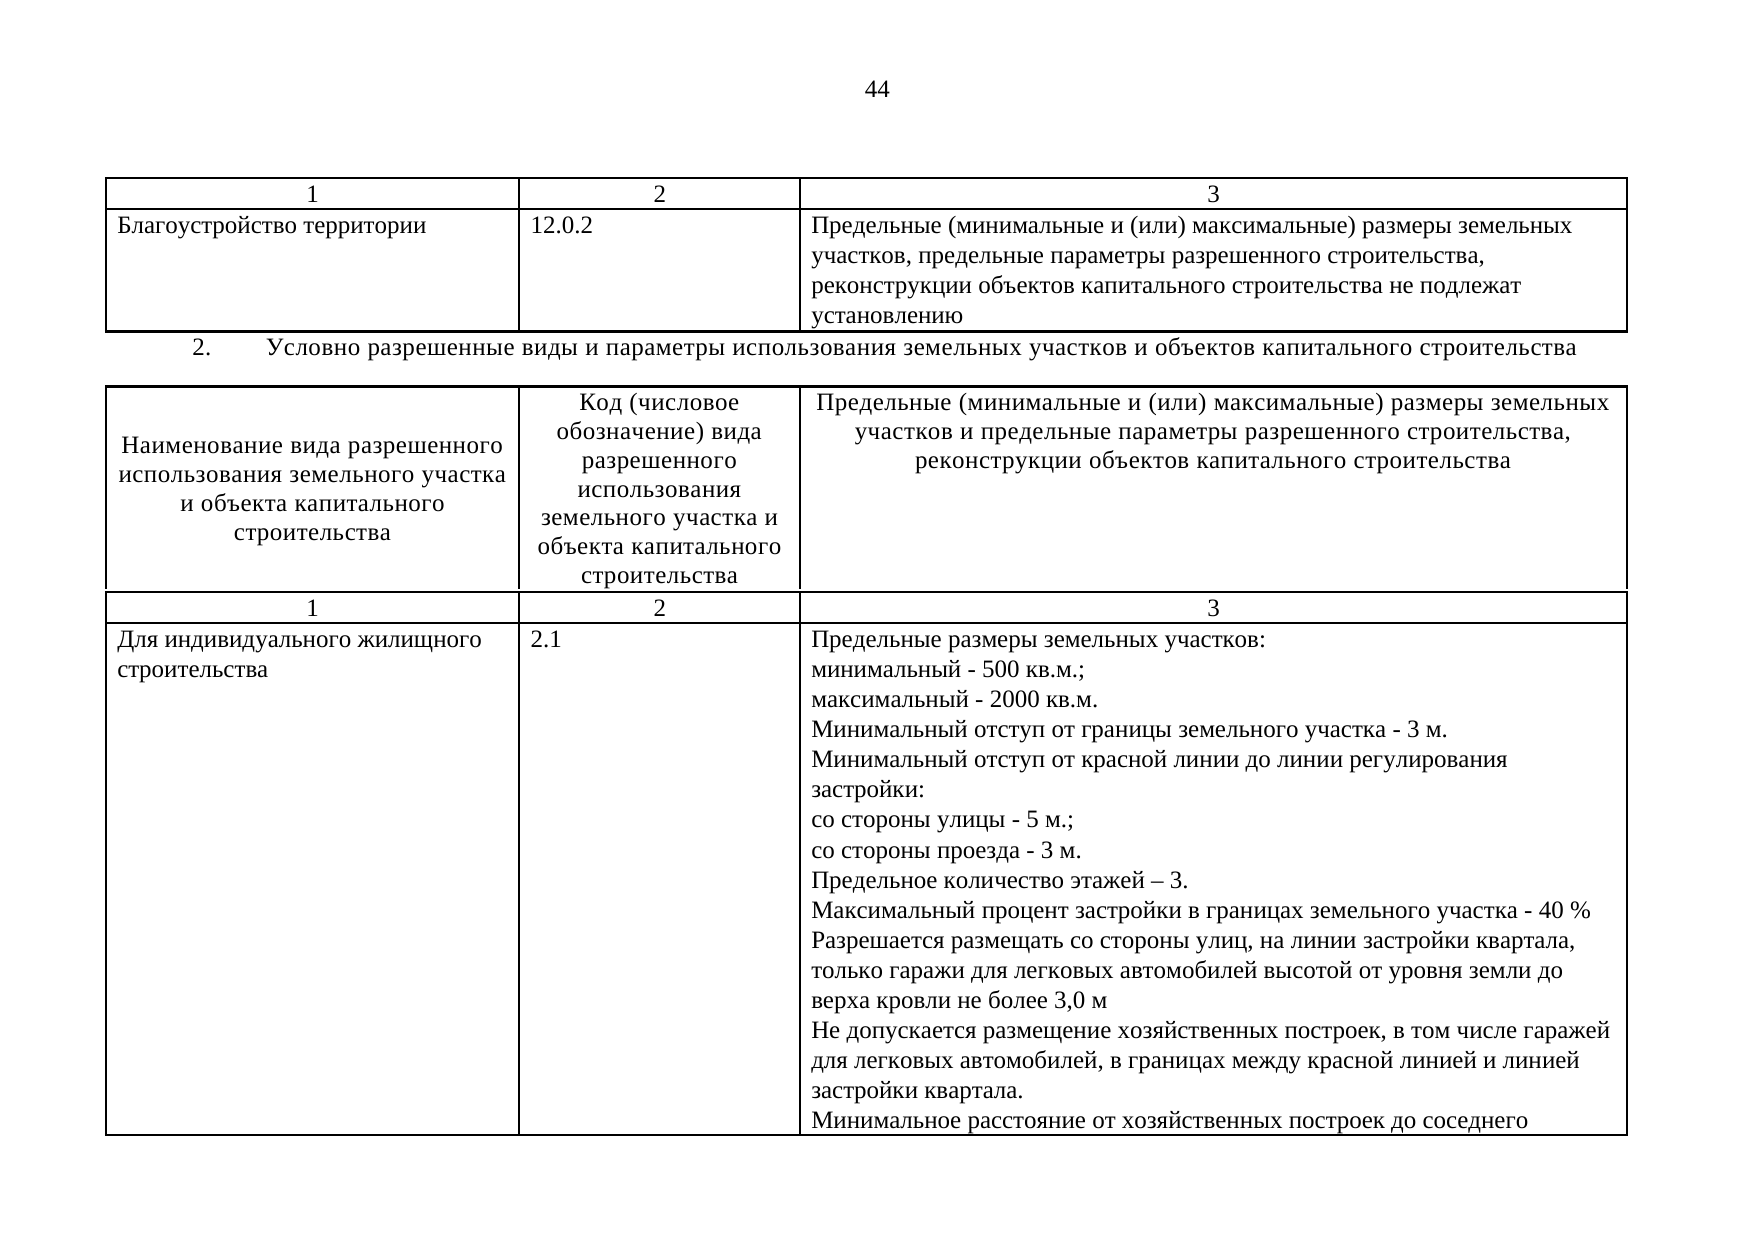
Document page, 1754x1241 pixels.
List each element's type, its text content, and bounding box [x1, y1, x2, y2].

table_header Предельные (минимальные и (или) максимальные) размеры земельных участков и предельные параметры разрешенного строительства, реконструкции объектов капитального строительства [801, 388, 1626, 589]
table_header 1 [107, 593, 518, 622]
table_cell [801, 624, 1626, 1134]
table_cell 2.1 [520, 624, 799, 1134]
table_header 3 [801, 179, 1626, 208]
list Условно разрешенные виды и параметры использования земельных участков и объектов капитального строительства [118, 332, 1636, 361]
table_header 2 [520, 593, 799, 622]
table_header Код (числовое обозначение) вида разрешенного использования земельного участка и объекта капитального строительства [520, 388, 799, 589]
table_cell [107, 624, 518, 1134]
table_header Наименование вида разрешенного использования земельного участка и объекта капитального строительства [107, 388, 518, 589]
table_cell 12.0.2 [520, 210, 799, 330]
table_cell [801, 210, 1626, 330]
table_header 1 [107, 179, 518, 208]
table_header 3 [801, 593, 1626, 622]
table_cell Благоустройство территории [107, 210, 518, 330]
table_header 2 [520, 179, 799, 208]
